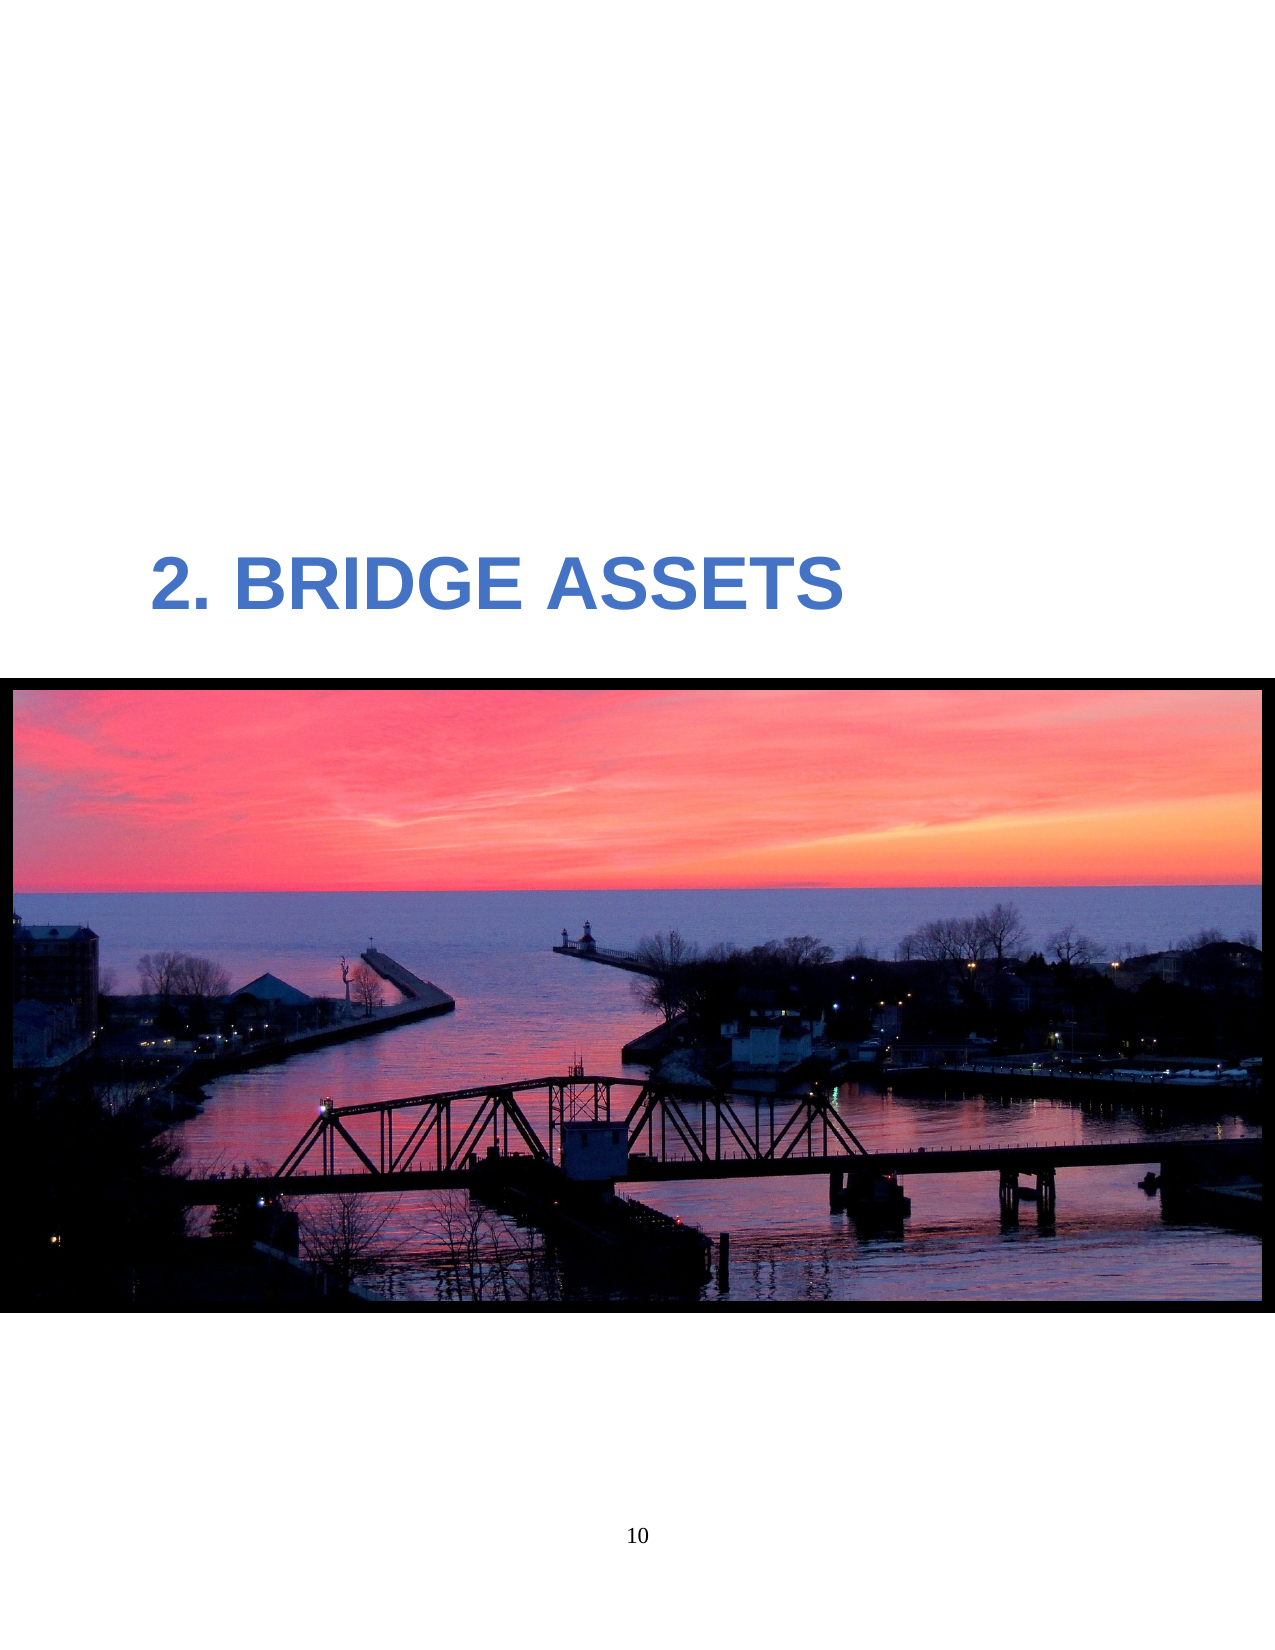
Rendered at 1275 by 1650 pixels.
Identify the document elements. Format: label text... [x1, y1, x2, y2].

subtitle 2. Bridge Assets [150, 539, 1125, 626]
picture [13, 690, 1262, 1301]
